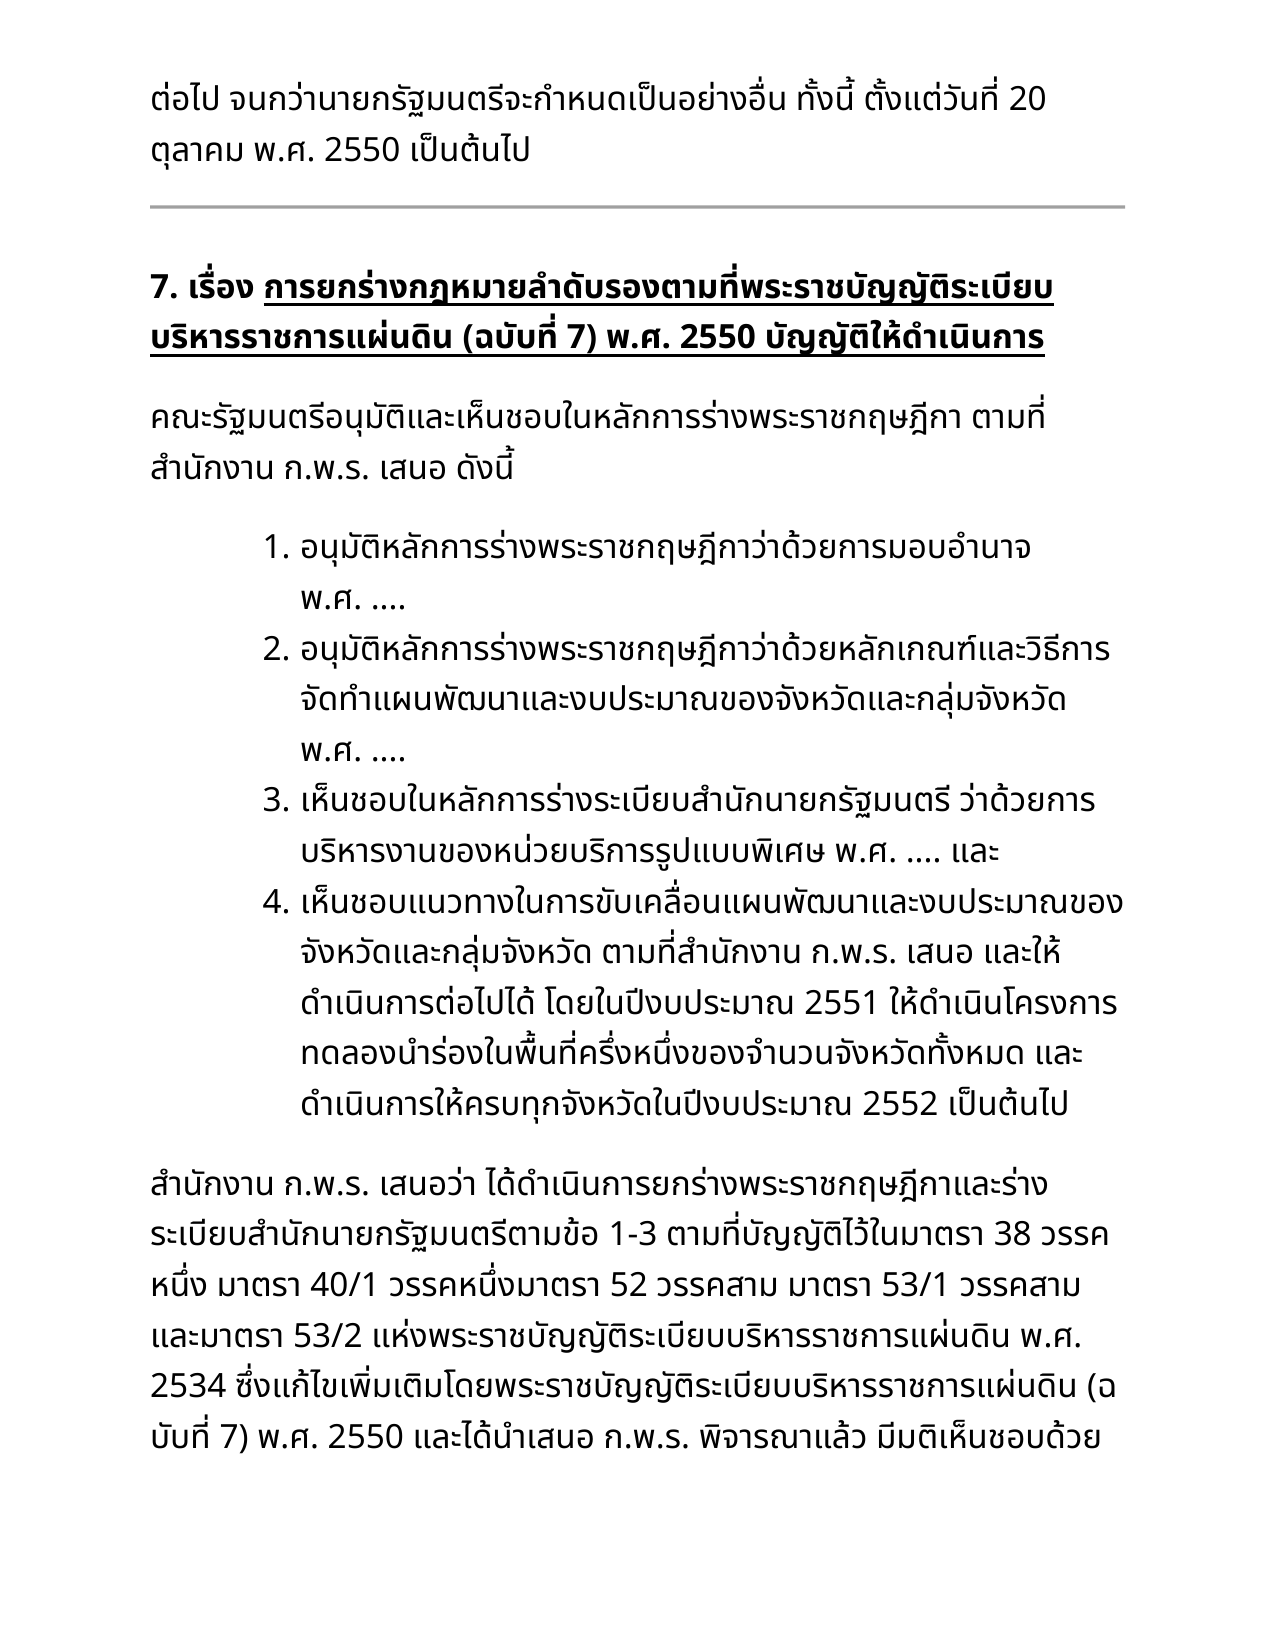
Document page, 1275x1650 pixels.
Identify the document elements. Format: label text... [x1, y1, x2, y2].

list อนุมัติหลักการร่างพระราชกฤษฎีกาว่าด้วยการมอบอำนาจ พ.ศ. .... [262, 523, 1125, 624]
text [150, 75, 1125, 176]
list เห็นชอบในหลักการร่างระเบียบสำนักนายกรัฐมนตรี ว่าด้วยการบริหารงานของหน่วยบริการรูปแบบพิเศษ พ.ศ. .... และ [262, 776, 1125, 877]
list อนุมัติหลักการร่างพระราชกฤษฎีกาว่าด้วยหลักเกณฑ์และวิธีการจัดทำแผนพัฒนาและงบประมาณของจังหวัดและกลุ่มจังหวัด พ.ศ. .... [262, 624, 1125, 776]
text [150, 1159, 1125, 1463]
list เห็นชอบแนวทางในการขับเคลื่อนแผนพัฒนาและงบประมาณของจังหวัดและกลุ่มจังหวัด ตามที่สำนักงาน ก.พ.ร. เสนอ และให้ดำเนินการต่อไปได้ โดยในปีงบประมาณ 2551 ให้ดำเนินโครงการทดลองนำร่องในพื้นที่ครึ่งหนึ่งของจำนวนจังหวัดทั้งหมด และดำเนินการให้ครบทุกจังหวัดในปีงบประมาณ 2552 เป็นต้นไป [262, 877, 1125, 1130]
text คณะรัฐมนตรีอนุมัติและเห็นชอบในหลักการร่างพระราชกฤษฎีกา ตามที่สำนักงาน ก.พ.ร. เสนอ ดังนี้ [150, 393, 1125, 494]
text 7. เรื่อง การยกร่างกฎหมายลำดับรองตามที่พระราชบัญญัติระเบียบบริหารราชการแผ่นดิน (ฉบับที่ 7) พ.ศ. 2550 บัญญัติให้ดำเนินการ [150, 263, 1125, 364]
